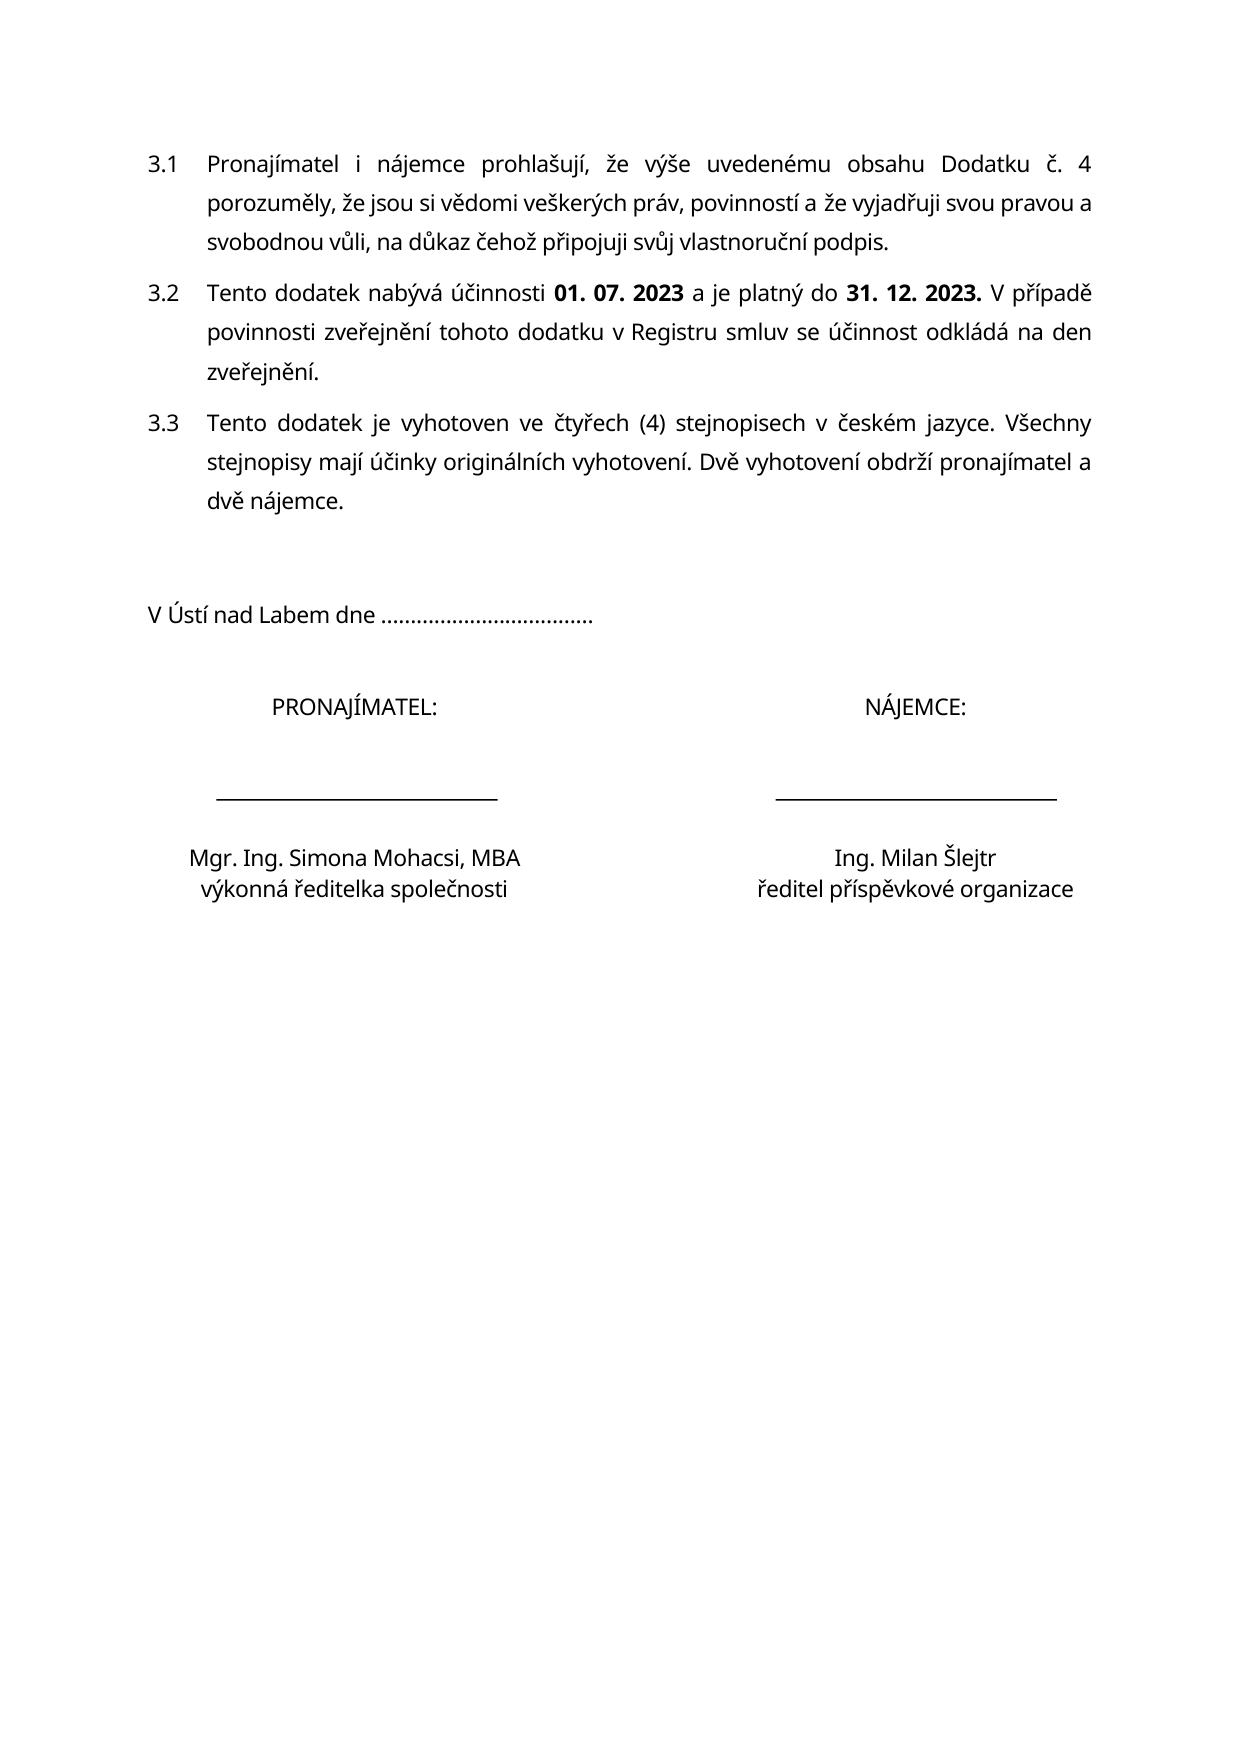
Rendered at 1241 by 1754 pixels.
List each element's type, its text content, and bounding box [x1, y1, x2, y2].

text Mgr. Ing. Simona Mohacsi, MBA Ing. Milan Šlejtr [148, 842, 1093, 873]
list Pronajímatel i nájemce prohlašují, že výše uvedenému obsahu Dodatku č. 4 porozuměly, že jsou si vědomi veškerých práv, povinností a že vyjadřuji svou pravou a svobodnou vůli, na důkaz čehož připojuji svůj vlastnoruční podpis. [148, 148, 1093, 257]
list Tento dodatek nabývá účinnosti 01. 07. 2023 a je platný do 31. 12. 2023. V případě povinnosti zveřejnění tohoto dodatku v Registru smluv se účinnost odkládá na den zveřejnění. [148, 277, 1093, 387]
text PRONAJÍMATEL: NÁJEMCE: [148, 690, 1093, 722]
list Tento dodatek je vyhotoven ve čtyřech (4) stejnopisech v českém jazyce. Všechny stejnopisy mají účinky originálních vyhotovení. Dvě vyhotovení obdrží pronajímatel a dvě nájemce. [148, 407, 1093, 516]
text výkonná ředitelka společnosti ředitel příspěvkové organizace [148, 873, 1093, 904]
text V Ústí nad Labem dne ……………………………… [148, 599, 1093, 630]
